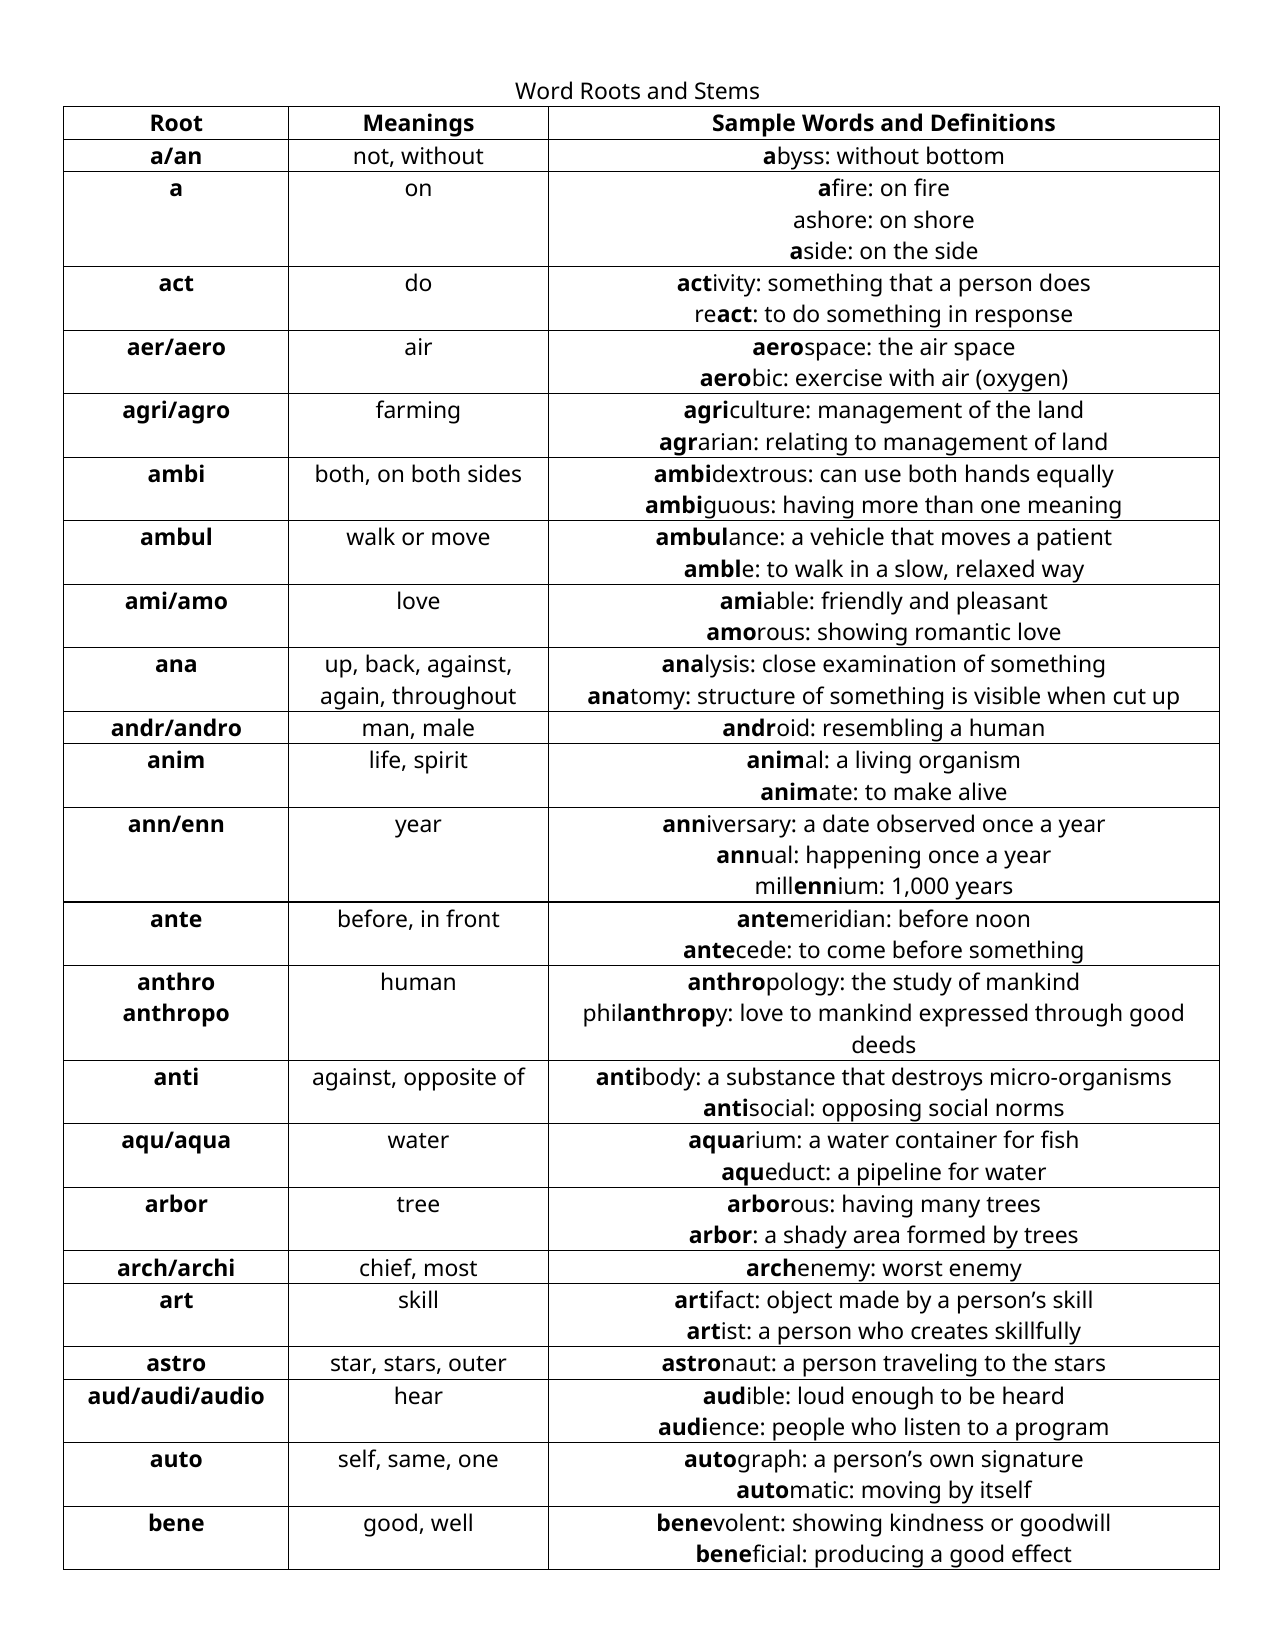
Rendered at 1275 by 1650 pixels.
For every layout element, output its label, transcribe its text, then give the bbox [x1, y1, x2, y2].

table_cell agriculture: management of the land agrarian: relating to management of land [549, 394, 1219, 457]
table_cell archenemy: worst enemy [549, 1251, 1219, 1283]
table_cell act [64, 267, 288, 329]
table_cell farming [289, 394, 548, 457]
table_cell chief, most [289, 1251, 548, 1283]
table_cell arbor [64, 1188, 288, 1250]
table_cell artifact: object made by a person’s skill artist: a person who creates skillfully [549, 1284, 1219, 1346]
table_cell amiable: friendly and pleasant amorous: showing romantic love [549, 585, 1219, 647]
table_cell anim [64, 744, 288, 807]
table_cell love [289, 585, 548, 647]
table_cell aerospace: the air space aerobic: exercise with air (oxygen) [549, 331, 1219, 393]
table_header Meanings [289, 107, 548, 138]
table_cell aer/aero [64, 331, 288, 393]
table_cell not, without [289, 140, 548, 171]
table_cell before, in front [289, 903, 548, 965]
table_cell android: resembling a human [549, 712, 1219, 743]
table_cell year [289, 808, 548, 901]
table_cell ambul [64, 521, 288, 584]
table_cell skill [289, 1284, 548, 1346]
table_cell abyss: without bottom [549, 140, 1219, 171]
table_cell water [289, 1124, 548, 1187]
table_cell astro [64, 1347, 288, 1378]
table_header Root [64, 107, 288, 138]
table_cell ann/enn [64, 808, 288, 901]
table_cell do [289, 267, 548, 329]
table_cell afire: on fire ashore: on shore aside: on the side [549, 172, 1219, 266]
table_cell aquarium: a water container for fish aqueduct: a pipeline for water [549, 1124, 1219, 1187]
table_cell aud/audi/audio [64, 1380, 288, 1442]
table_cell walk or move [289, 521, 548, 584]
table_cell hear [289, 1380, 548, 1442]
table_cell antibody: a substance that destroys micro-organisms antisocial: opposing social norms [549, 1061, 1219, 1123]
table_cell ambidextrous: can use both hands equally ambiguous: having more than one meaning [549, 458, 1219, 520]
table_cell air [289, 331, 548, 393]
table_cell life, spirit [289, 744, 548, 807]
table_cell analysis: close examination of something anatomy: structure of something is visible when cut up [549, 648, 1219, 711]
table_cell star, stars, outer [289, 1347, 548, 1378]
table_cell human [289, 966, 548, 1060]
table_cell ante [64, 903, 288, 965]
table_cell andr/andro [64, 712, 288, 743]
table_cell arch/archi [64, 1251, 288, 1283]
table_cell anthropology: the study of mankind philanthropy: love to mankind expressed through good deeds [549, 966, 1219, 1060]
table_cell a [64, 172, 288, 266]
table_cell anti [64, 1061, 288, 1123]
table_cell antemeridian: before noon antecede: to come before something [549, 903, 1219, 965]
table_cell astronaut: a person traveling to the stars [549, 1347, 1219, 1378]
table_header Sample Words and Definitions [549, 107, 1219, 138]
table_cell art [64, 1284, 288, 1346]
table_cell ami/amo [64, 585, 288, 647]
table_cell man, male [289, 712, 548, 743]
table_cell a/an [64, 140, 288, 171]
table_cell ambi [64, 458, 288, 520]
table_cell aqu/aqua [64, 1124, 288, 1187]
table_cell both, on both sides [289, 458, 548, 520]
table_cell autograph: a person’s own signature automatic: moving by itself [549, 1443, 1219, 1506]
table_cell ambulance: a vehicle that moves a patient amble: to walk in a slow, relaxed way [549, 521, 1219, 584]
table_cell auto [64, 1443, 288, 1506]
table_cell tree [289, 1188, 548, 1250]
table_cell agri/agro [64, 394, 288, 457]
table_cell against, opposite of [289, 1061, 548, 1123]
table_cell audible: loud enough to be heard audience: people who listen to a program [549, 1380, 1219, 1442]
table_cell good, well [289, 1507, 548, 1569]
table_cell activity: something that a person does react: to do something in response [549, 267, 1219, 329]
table_cell animal: a living organism animate: to make alive [549, 744, 1219, 807]
table_cell arborous: having many trees arbor: a shady area formed by trees [549, 1188, 1219, 1250]
table_cell benevolent: showing kindness or goodwill beneficial: producing a good effect [549, 1507, 1219, 1569]
table_cell ana [64, 648, 288, 711]
table_cell self, same, one [289, 1443, 548, 1506]
table_cell up, back, against, again, throughout [289, 648, 548, 711]
table_cell bene [64, 1507, 288, 1569]
table_cell anthro anthropo [64, 966, 288, 1060]
table_cell on [289, 172, 548, 266]
table_cell anniversary: a date observed once a year annual: happening once a year millennium: 1,000 years [549, 808, 1219, 901]
text Word Roots and Stems [75, 75, 1200, 106]
